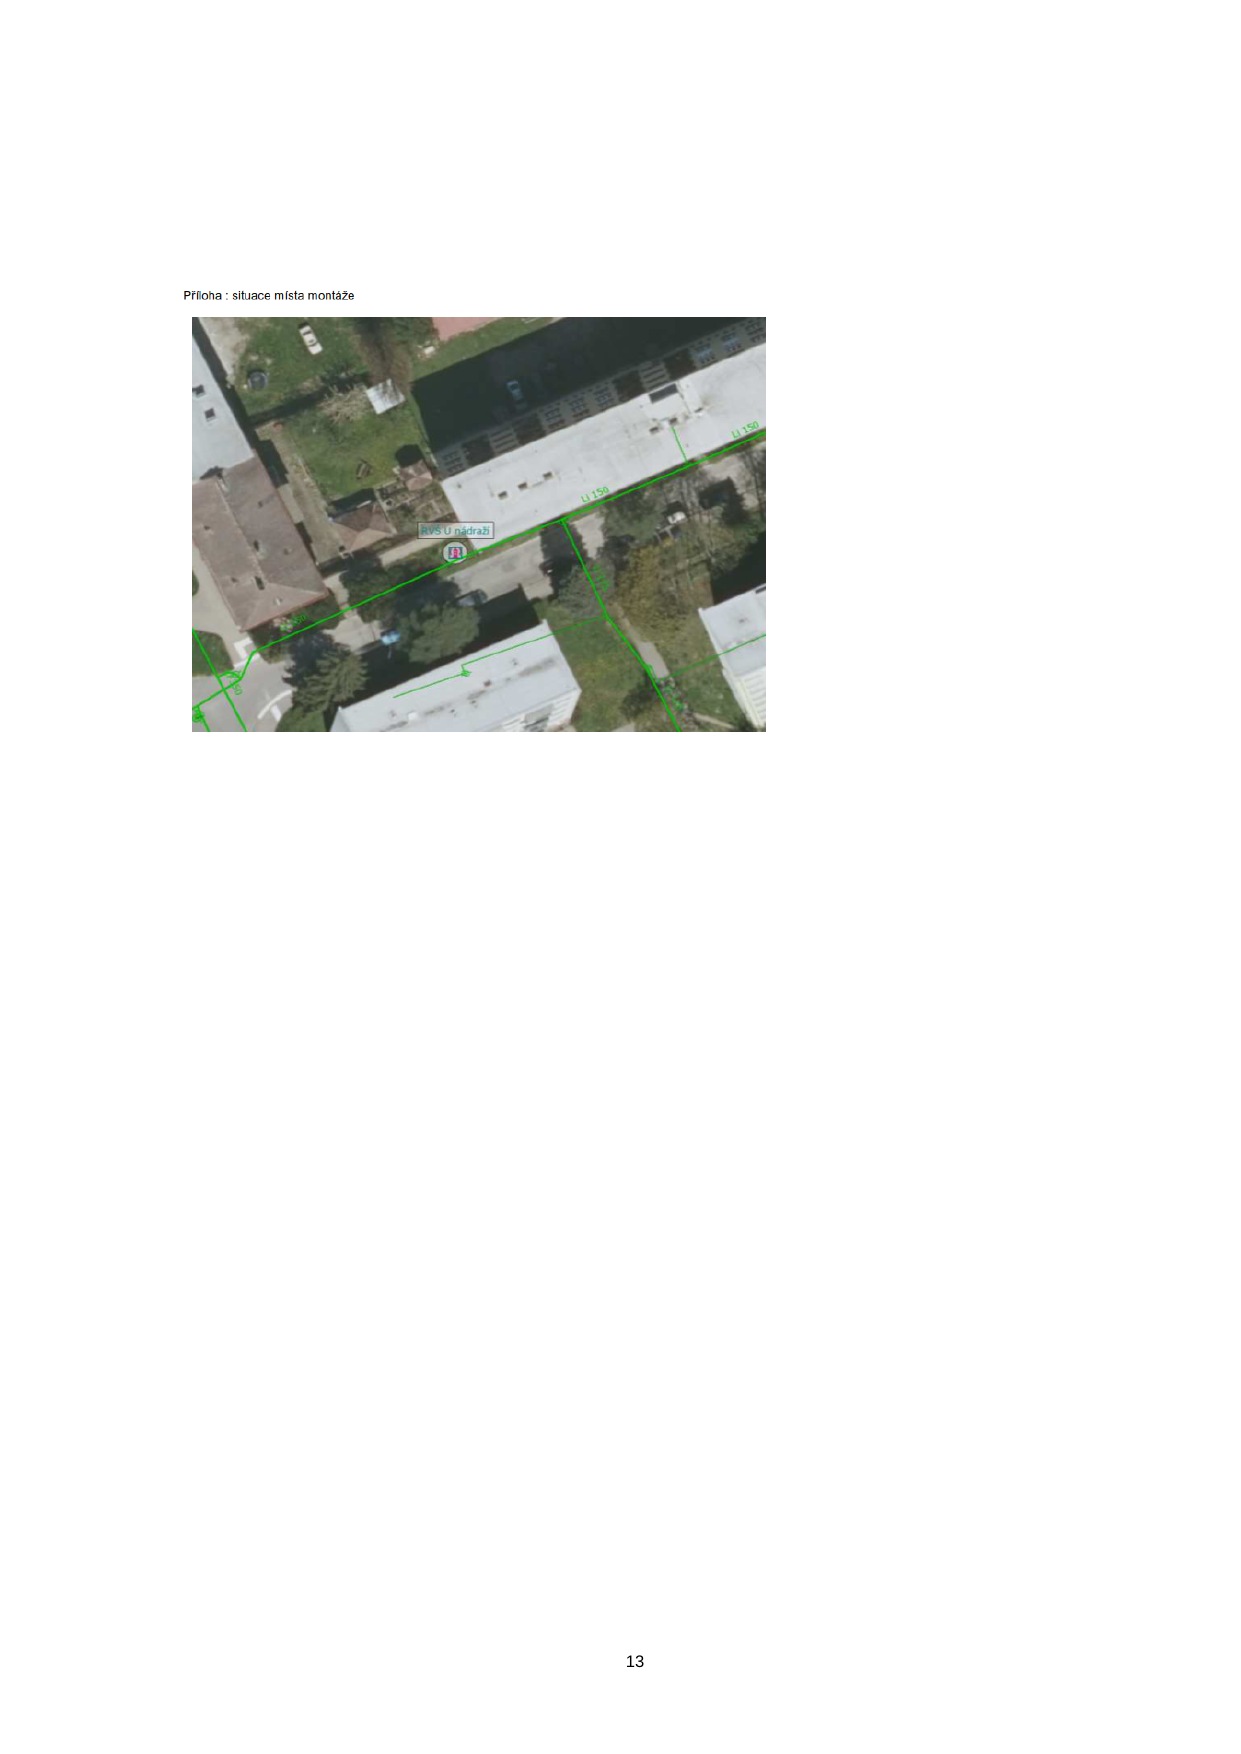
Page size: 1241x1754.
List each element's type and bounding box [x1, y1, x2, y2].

picture [118, 205, 1152, 937]
